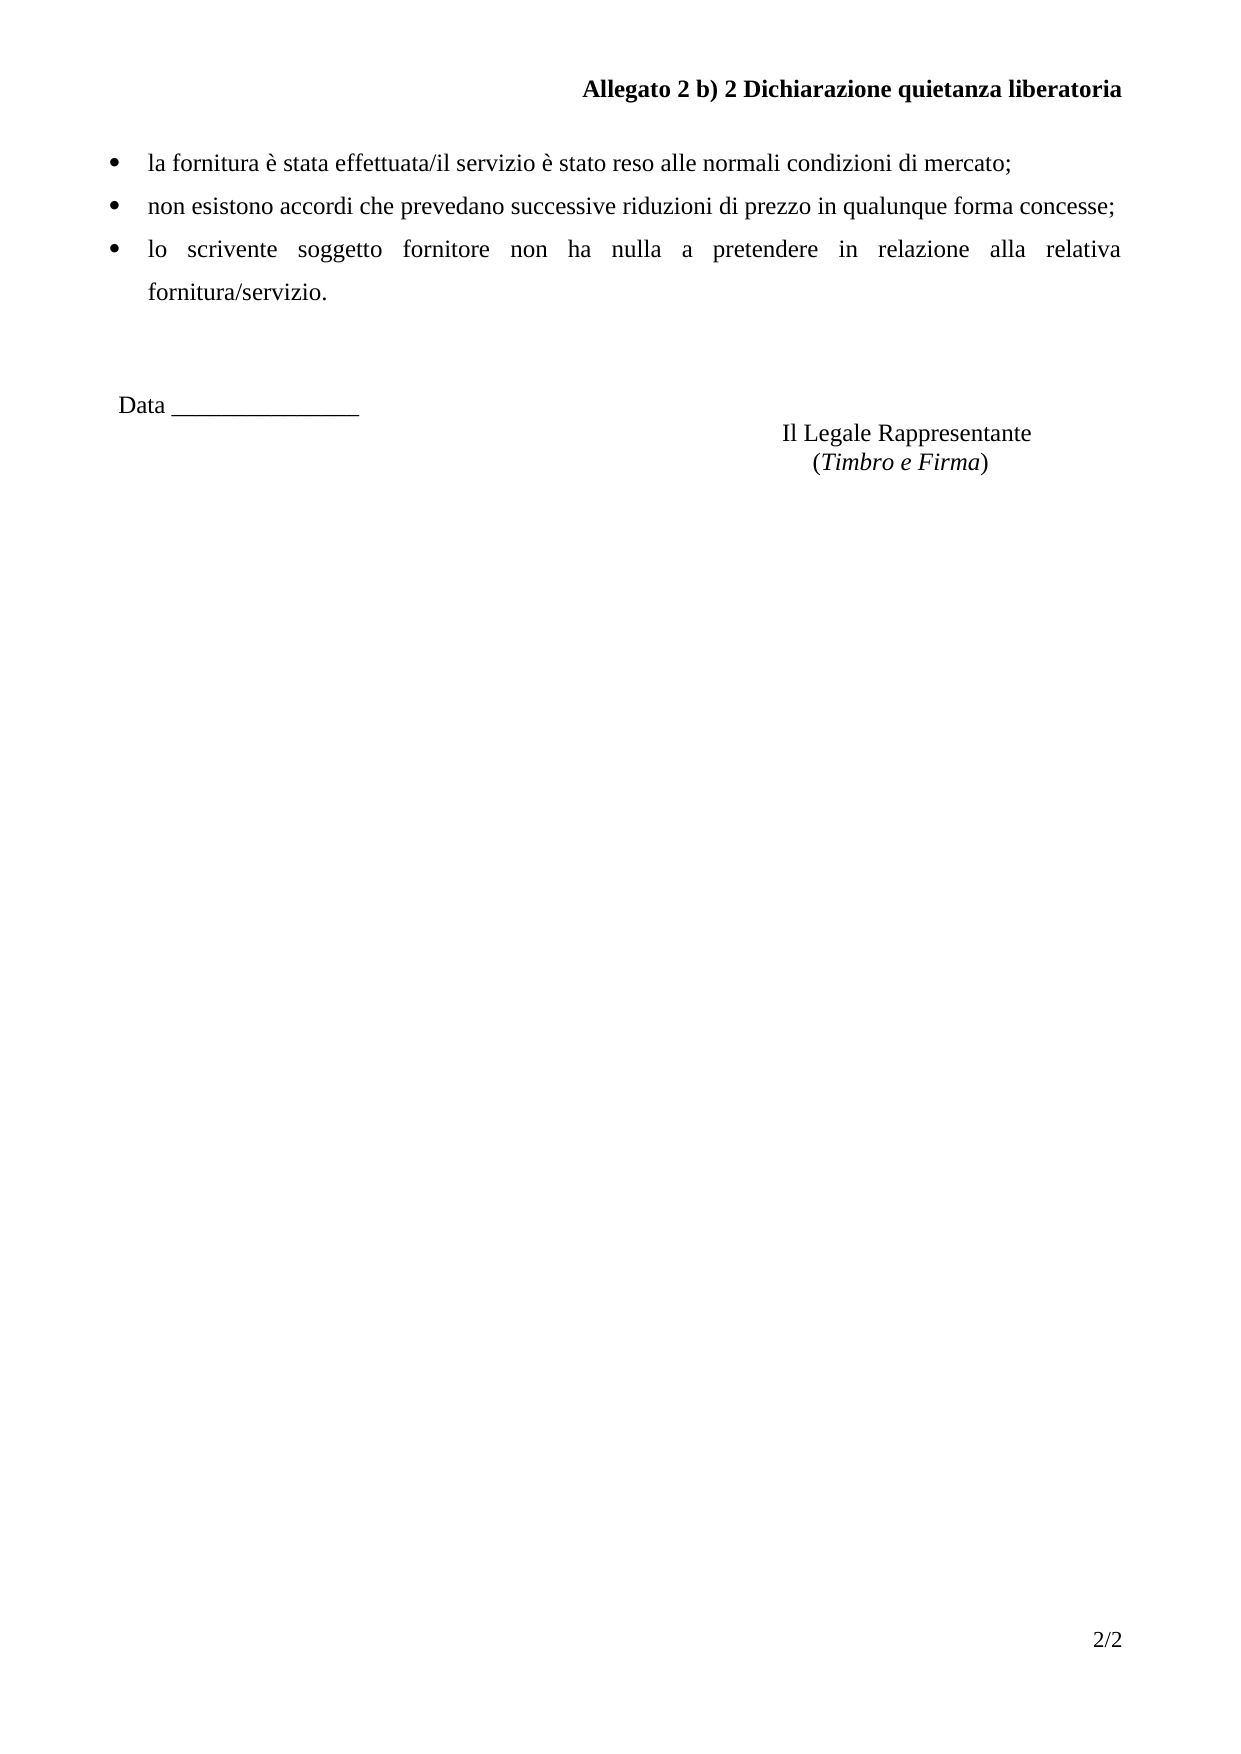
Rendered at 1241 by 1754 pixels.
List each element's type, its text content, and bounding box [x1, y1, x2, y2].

text (Timbro e Firma) [782, 447, 1122, 476]
list lo scrivente soggetto fornitore non ha nulla a pretendere in relazione alla relativa fornitura/servizio. [110, 234, 1122, 306]
text Il Legale Rappresentante [708, 418, 1122, 447]
list non esistono accordi che prevedano successive riduzioni di prezzo in qualunque forma concesse; [110, 191, 1122, 219]
list la fornitura è stata effettuata/il servizio è stato reso alle normali condizioni di mercato; [110, 148, 1122, 176]
text Data _______________ [118, 390, 1122, 418]
